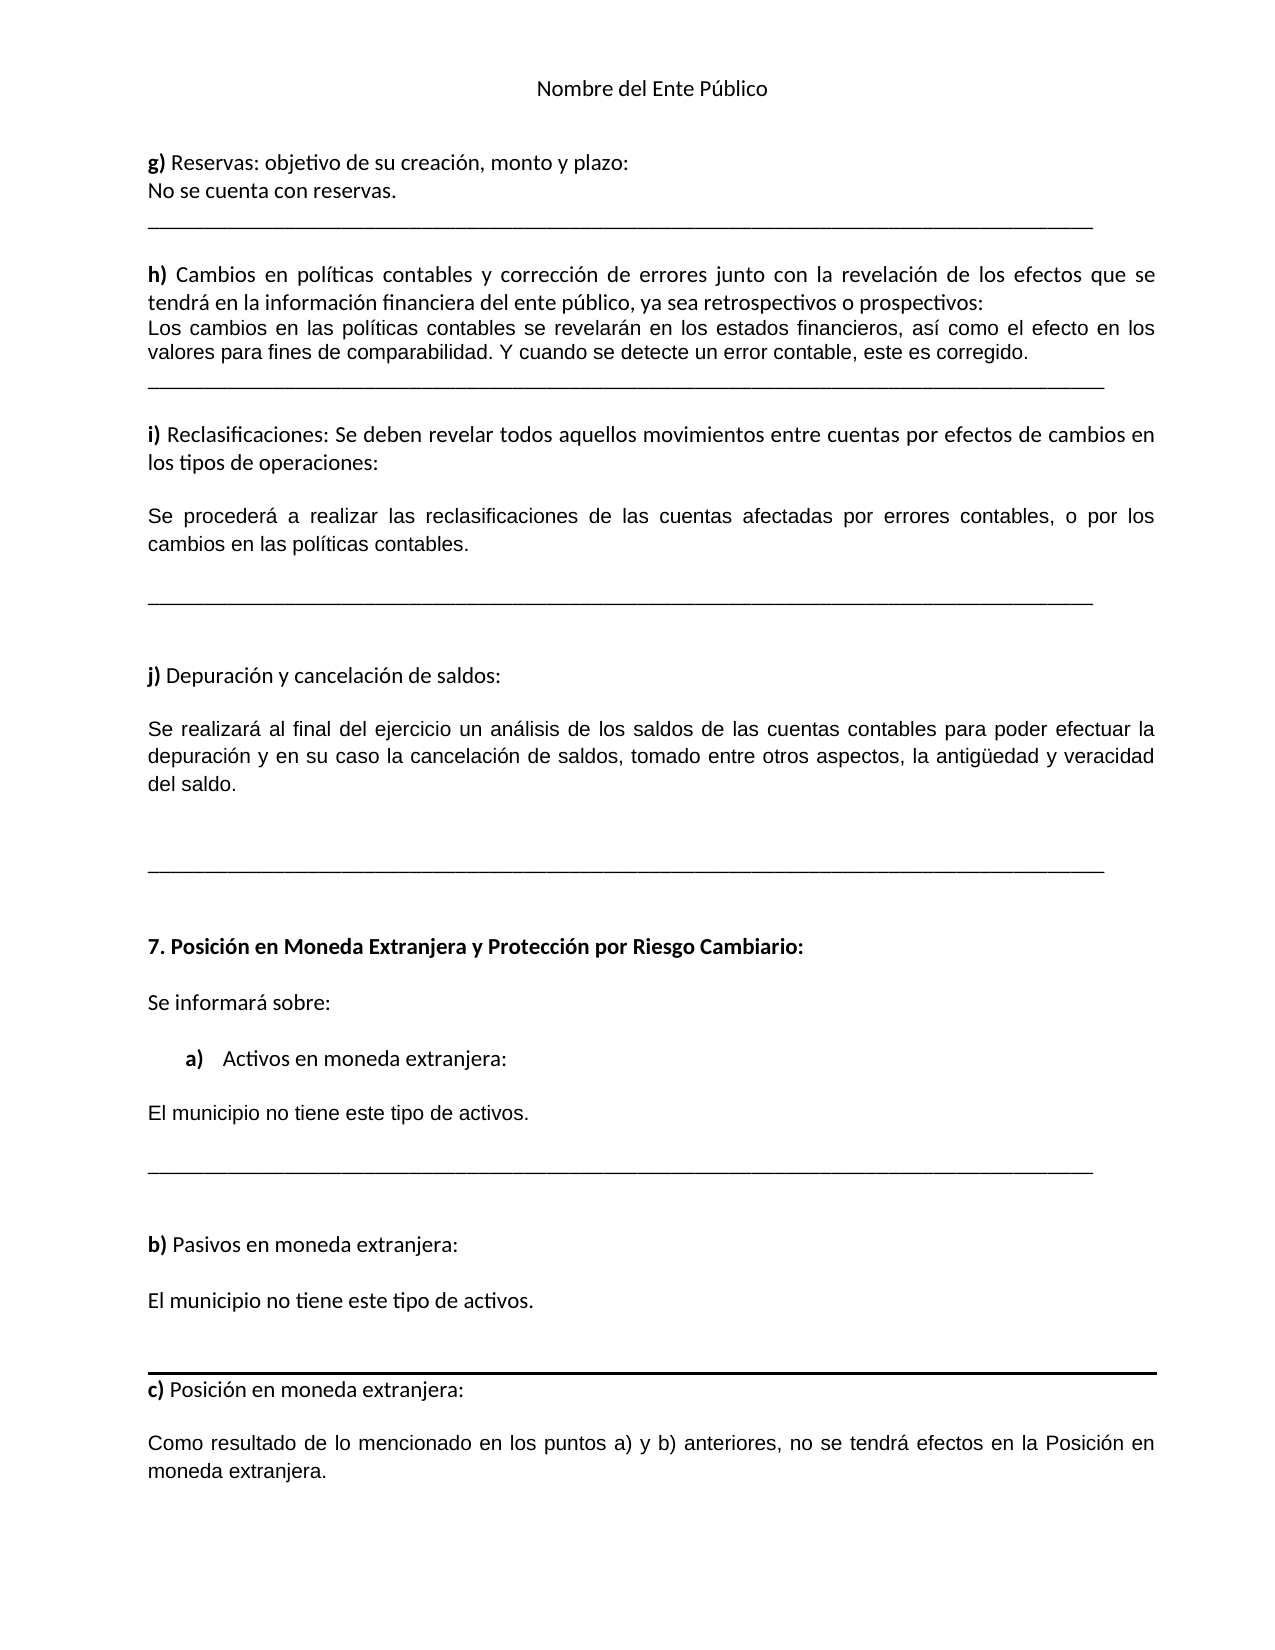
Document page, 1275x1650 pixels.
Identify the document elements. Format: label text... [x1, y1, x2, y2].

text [148, 204, 1157, 232]
text Se procederá a realizar las reclasificaciones de las cuentas afectadas por errores contables, o por los cambios en las políticas contables. [148, 504, 1157, 555]
text j) Depuración y cancelación de saldos: [148, 661, 1157, 689]
text Como resultado de lo mencionado en los puntos a) y b) anteriores, no se tendrá efectos en la Posición en moneda extranjera. [148, 1431, 1157, 1482]
text El municipio no tiene este tipo de activos. [148, 1100, 1157, 1124]
text No se cuenta con reservas. [148, 176, 1157, 204]
text El municipio no tiene este tipo de activos. [148, 1286, 1157, 1314]
text g) Reservas: objetivo de su creación, monto y plazo: [148, 148, 1157, 176]
text Se realizará al final del ejercicio un análisis de los saldos de las cuentas contables para poder efectuar la depuración y en su caso la cancelación de saldos, tomado entre otros aspectos, la antigüedad y veracidad del saldo. [148, 717, 1157, 796]
text Se informará sobre: [148, 988, 1157, 1016]
text i) Reclasificaciones: Se deben revelar todos aquellos movimientos entre cuentas por efectos de cambios en los tipos de operaciones: [148, 420, 1157, 476]
text ___________________________________________________________________________________ [148, 580, 1157, 608]
text h) Cambios en políticas contables y corrección de errores junto con la revelación de los efectos que se tendrá en la información financiera del ente público, ya sea retrospectivos o prospectivos: [148, 260, 1157, 316]
text ____________________________________________________________________________________ [148, 364, 1157, 392]
text Los cambios en las políticas contables se revelarán en los estados financieros, así como el efecto en los valores para fines de comparabilidad. Y cuando se detecte un error contable, este es corregido. [148, 316, 1157, 364]
list Activos en moneda extranjera: [185, 1044, 1157, 1072]
text 7. Posición en Moneda Extranjera y Protección por Riesgo Cambiario: [148, 932, 1157, 960]
text b) Pasivos en moneda extranjera: [148, 1230, 1157, 1258]
text c) Posición en moneda extranjera: [148, 1375, 1157, 1403]
text ___________________________________________________________________________________ [148, 1149, 1157, 1177]
text ____________________________________________________________________________________ [148, 848, 1157, 876]
